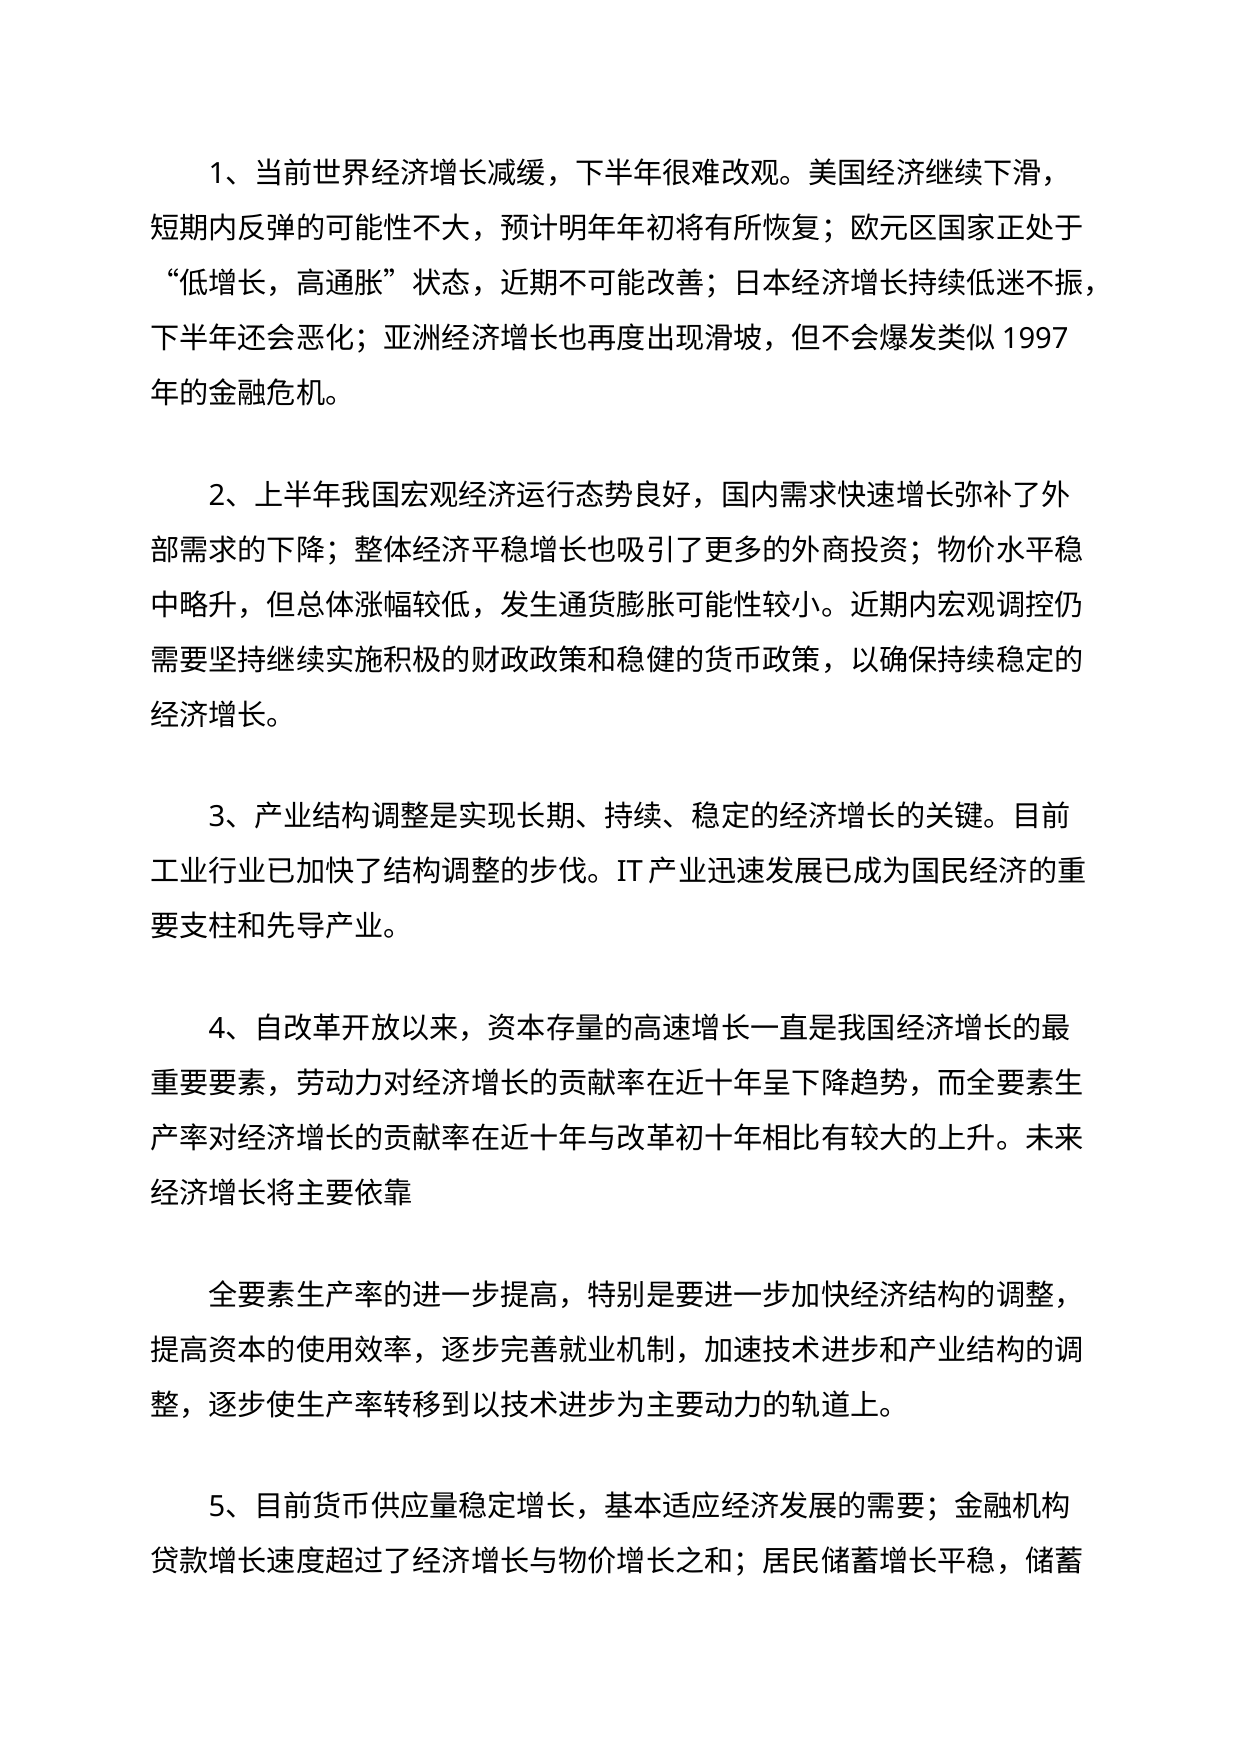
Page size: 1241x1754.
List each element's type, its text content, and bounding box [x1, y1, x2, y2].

text 3、产业结构调整是实现长期、持续、稳定的经济增长的关键。目前工业行业已加快了结构调整的步伐。IT产业迅速发展已成为国民经济的重要支柱和先导产业。 [150, 793, 1090, 945]
text 1、当前世界经济增长减缓，下半年很难改观。美国经济继续下滑，短期内反弹的可能性不大，预计明年年初将有所恢复；欧元区国家正处于“低增长，高通胀”状态，近期不可能改善；日本经济增长持续低迷不振，下半年还会恶化；亚洲经济增长也再度出现滑坡，但不会爆发类似1997年的金融危机。 [150, 150, 1090, 412]
text 全要素生产率的进一步提高，特别是要进一步加快经济结构的调整，提高资本的使用效率，逐步完善就业机制，加速技术进步和产业结构的调整，逐步使生产率转移到以技术进步为主要动力的轨道上。 [150, 1271, 1090, 1423]
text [150, 1483, 1090, 1580]
text 2、上半年我国宏观经济运行态势良好，国内需求快速增长弥补了外部需求的下降；整体经济平稳增长也吸引了更多的外商投资；物价水平稳中略升，但总体涨幅较低，发生通货膨胀可能性较小。近期内宏观调控仍需要坚持继续实施积极的财政政策和稳健的货币政策，以确保持续稳定的经济增长。 [150, 472, 1090, 733]
text 4、自改革开放以来，资本存量的高速增长一直是我国经济增长的最重要要素，劳动力对经济增长的贡献率在近十年呈下降趋势，而全要素生产率对经济增长的贡献率在近十年与改革初十年相比有较大的上升。未来经济增长将主要依靠 [150, 1005, 1090, 1212]
